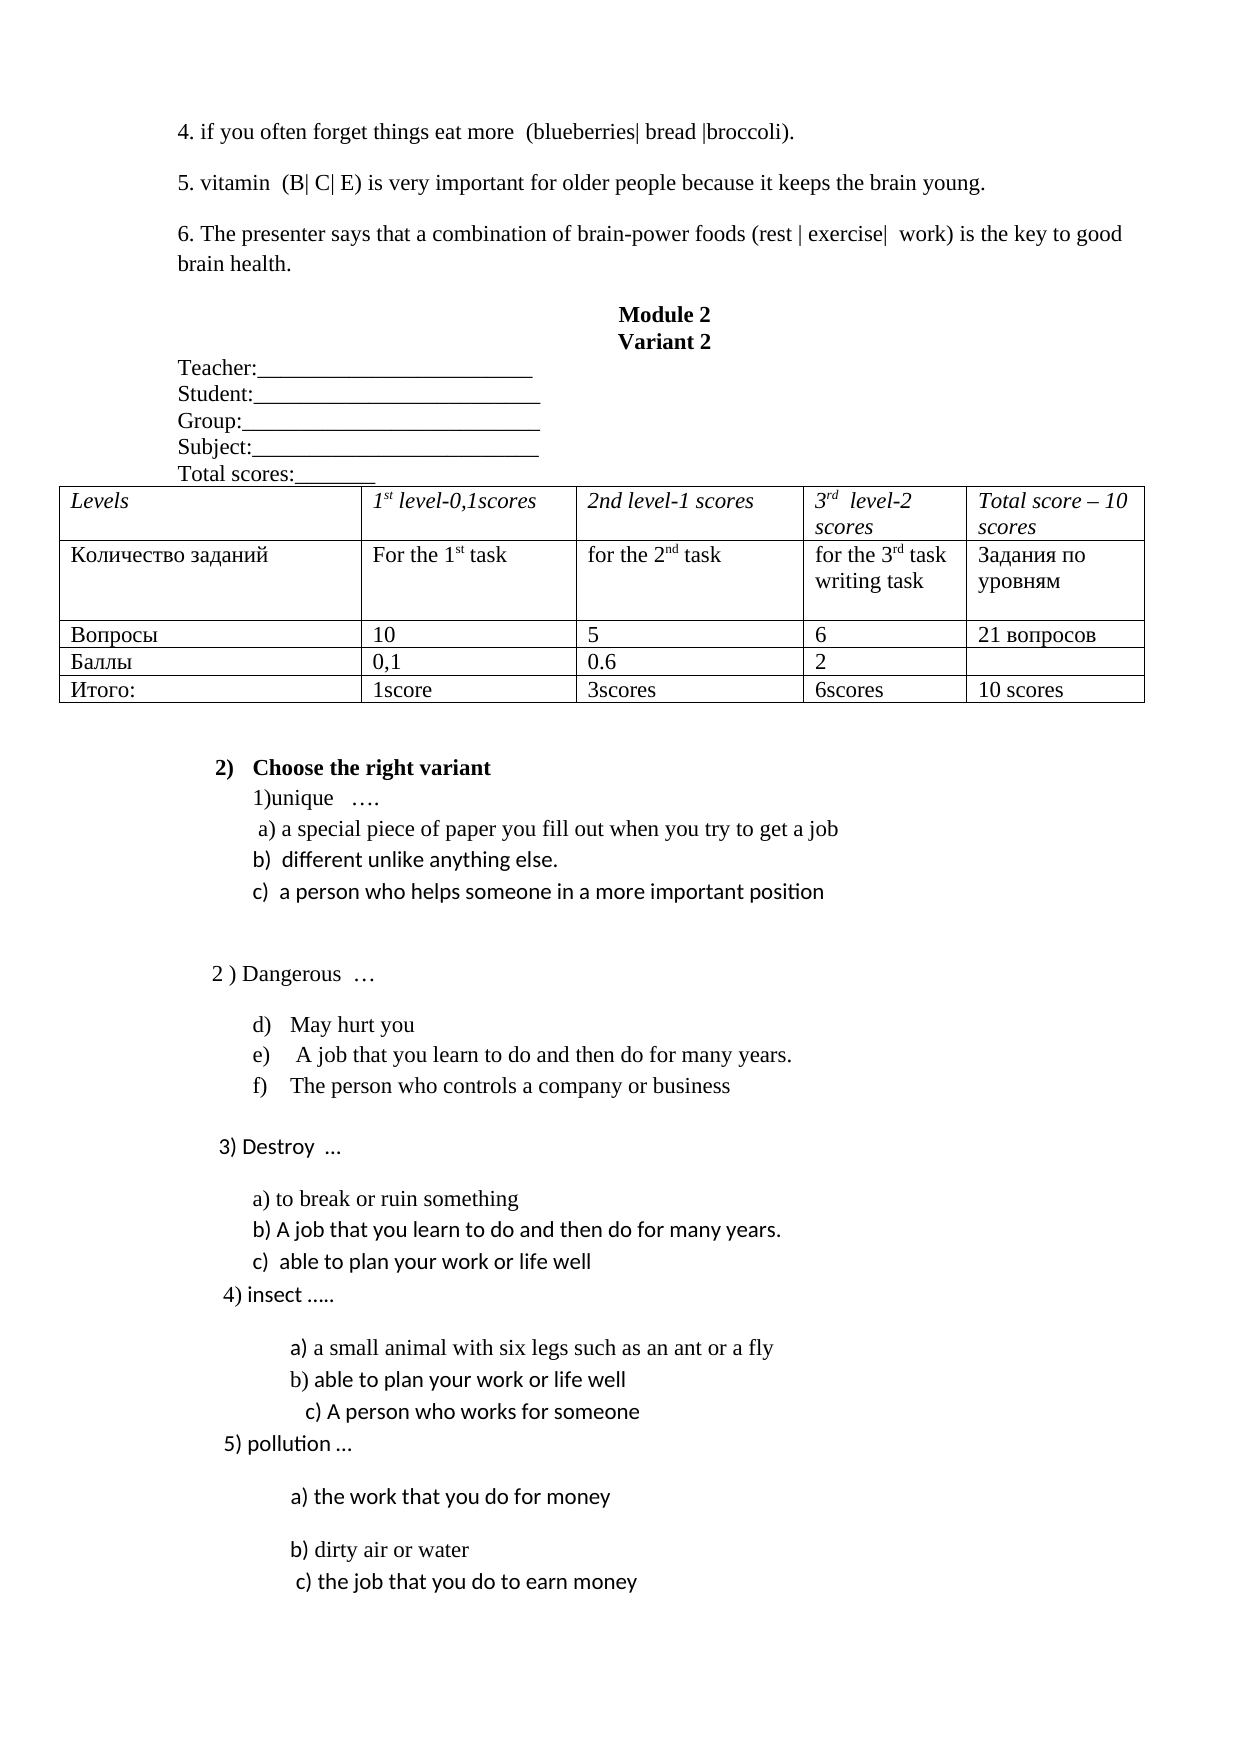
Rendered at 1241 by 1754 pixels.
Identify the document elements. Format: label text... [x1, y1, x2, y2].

table_cell for the 2nd task [577, 541, 803, 620]
table_cell for the 3rd task writing task [804, 541, 966, 620]
text Module 2 [177, 301, 1152, 328]
table_cell 2 [804, 648, 966, 675]
table_cell 10 scores [967, 676, 1144, 702]
text 5. vitamin (B| C| E) is very important for older people because it keeps the brain young. [177, 169, 1152, 196]
table_cell 10 [362, 621, 576, 647]
table_cell 21 вопросов [967, 621, 1144, 647]
text b) A job that you learn to do and then do for many years. [252, 1215, 1152, 1243]
table_header 3rd level-2 scores [804, 487, 966, 540]
text 6. The presenter says that a combination of brain-power foods (rest | exercise| work) is the key to good brain health. [177, 220, 1152, 277]
text 1)unique …. [252, 784, 1152, 811]
table_cell 6scores [804, 676, 966, 702]
text b) dirty air or water [290, 1535, 1152, 1563]
table_cell 0,1 [362, 648, 576, 675]
table_cell 1score [362, 676, 576, 702]
table_cell 0.6 [577, 648, 803, 675]
text b) different unlike anything else. [252, 845, 1152, 873]
text 5) pollution … [177, 1429, 1152, 1457]
text a) the work that you do for money [177, 1482, 1152, 1510]
text Group:__________________________ [177, 407, 1152, 433]
text Subject:_________________________ [177, 433, 1152, 459]
text a) to break or ruin something [252, 1185, 1152, 1211]
table_cell Задания по уровням [967, 541, 1144, 620]
text c) A person who works for someone [290, 1397, 1152, 1425]
table_cell Количество заданий [60, 541, 361, 620]
text c) the job that you do to earn money [177, 1567, 1152, 1596]
table_cell [967, 648, 1144, 675]
text a) a special piece of paper you fill out when you try to get a job [252, 814, 1152, 841]
list A job that you learn to do and then do for many years. [252, 1041, 1152, 1068]
text a) a small animal with six legs such as an ant or a fly [290, 1333, 1152, 1361]
text 3) Destroy … [177, 1132, 1152, 1160]
text Variant 2 [177, 328, 1152, 354]
text Teacher:________________________ [177, 354, 1152, 381]
text 4) insect ….. [177, 1280, 1152, 1308]
table_cell 5 [577, 621, 803, 647]
text b) able to plan your work or life well [290, 1365, 1152, 1393]
table_cell Вопросы [60, 621, 361, 647]
table_header 1st level-0,1scores [362, 487, 576, 540]
table_header Total score – 10 scores [967, 487, 1144, 540]
text 2 ) Dangerous … [212, 960, 1152, 987]
list The person who controls a company or business [252, 1072, 1152, 1098]
table_cell For the 1st task [362, 541, 576, 620]
text Student:_________________________ [177, 381, 1152, 407]
table_cell Баллы [60, 648, 361, 675]
table_cell 6 [804, 621, 966, 647]
table_cell 3scores [577, 676, 803, 702]
table_header Levels [60, 487, 361, 540]
text c) a person who helps someone in a more important position [252, 877, 1152, 905]
table_cell Итого: [60, 676, 361, 702]
text c) able to plan your work or life well [252, 1247, 1152, 1276]
table_header 2nd level-1 scores [577, 487, 803, 540]
text Total scores:_______ [177, 459, 1152, 486]
list Choose the right variant [215, 754, 1152, 781]
text 4. if you often forget things eat more (blueberries| bread |broccoli). [177, 118, 1152, 144]
list May hurt you [252, 1011, 1152, 1038]
